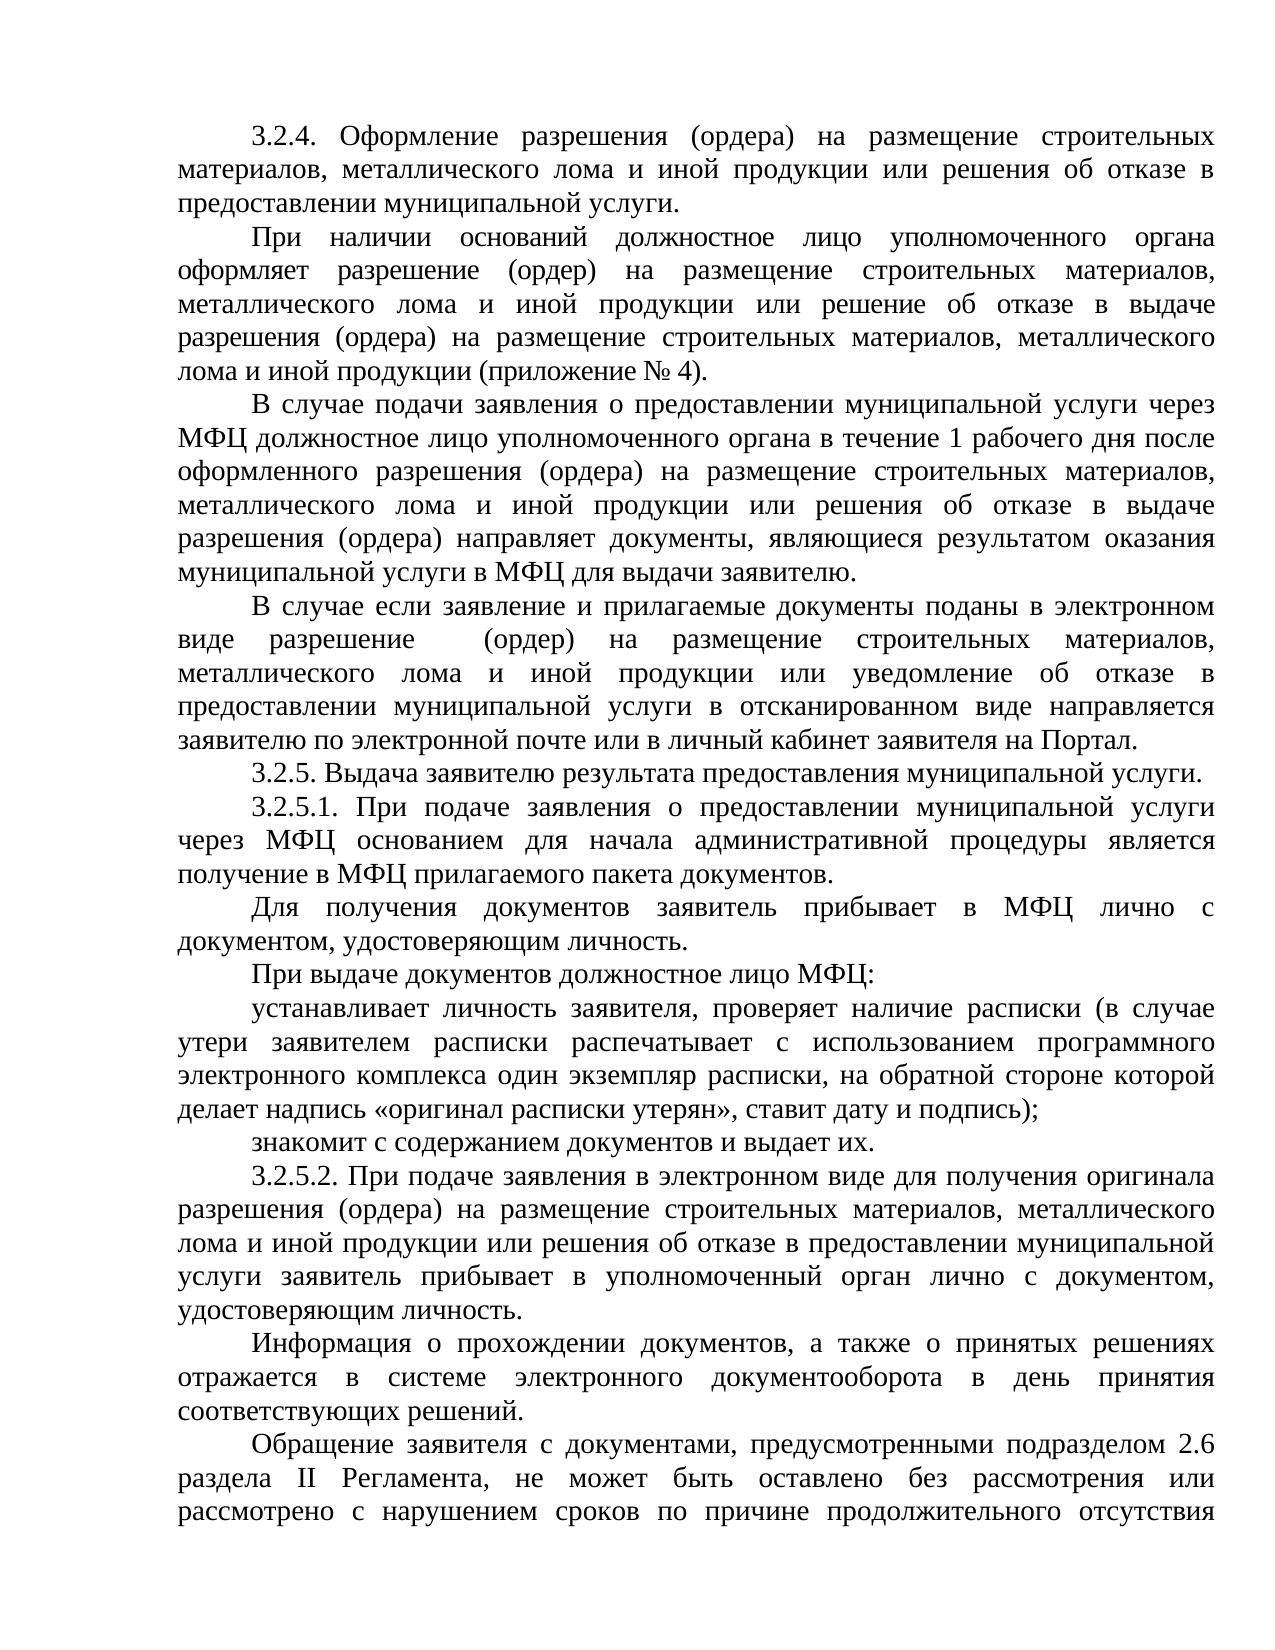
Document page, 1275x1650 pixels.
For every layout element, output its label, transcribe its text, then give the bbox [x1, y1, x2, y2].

text 3.2.5.2. При подаче заявления в электронном виде для получения оригинала разрешения (ордера) на размещение строительных материалов, металлического лома и иной продукции или решения об отказе в предоставлении муниципальной услуги заявитель прибывает в уполномоченный орган лично с документом, удостоверяющим личность. [177, 1158, 1216, 1326]
text Для получения документов заявитель прибывает в МФЦ лично с документом, удостоверяющим личность. [177, 889, 1216, 957]
text При выдаче документов должностное лицо МФЦ: [177, 957, 1216, 990]
text устанавливает личность заявителя, проверяет наличие расписки (в случае утери заявителем расписки распечатывает с использованием программного электронного комплекса один экземпляр расписки, на обратной стороне которой делает надпись «оригинал расписки утерян», ставит дату и подпись); [177, 990, 1216, 1124]
text В случае если заявление и прилагаемые документы поданы в электронном виде разрешение (ордер) на размещение строительных материалов, металлического лома и иной продукции или уведомление об отказе в предоставлении муниципальной услуги в отсканированном виде направляется заявителю по электронной почте или в личный кабинет заявителя на Портал. [177, 588, 1216, 755]
text При наличии оснований должностное лицо уполномоченного органа оформляет разрешение (ордер) на размещение строительных материалов, металлического лома и иной продукции или решение об отказе в выдаче разрешения (ордера) на размещение строительных материалов, металлического лома и иной продукции (приложение № 4). [177, 219, 1216, 386]
text знакомит с содержанием документов и выдает их. [177, 1124, 1216, 1158]
text 3.2.4. Оформление разрешения (ордера) на размещение строительных материалов, металлического лома и иной продукции или решения об отказе в предоставлении муниципальной услуги. [177, 118, 1216, 219]
text Информация о прохождении документов, а также о принятых решениях отражается в системе электронного документооборота в день принятия соответствующих решений. [177, 1326, 1216, 1426]
text 3.2.5.1. При подаче заявления о предоставлении муниципальной услуги через МФЦ основанием для начала административной процедуры является получение в МФЦ прилагаемого пакета документов. [177, 789, 1216, 889]
text 3.2.5. Выдача заявителю результата предоставления муниципальной услуги. [177, 755, 1216, 789]
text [177, 1426, 1216, 1527]
text В случае подачи заявления о предоставлении муниципальной услуги через МФЦ должностное лицо уполномоченного органа в течение 1 рабочего дня после оформленного разрешения (ордера) на размещение строительных материалов, металлического лома и иной продукции или решения об отказе в выдаче разрешения (ордера) направляет документы, являющиеся результатом оказания муниципальной услуги в МФЦ для выдачи заявителю. [177, 386, 1216, 588]
